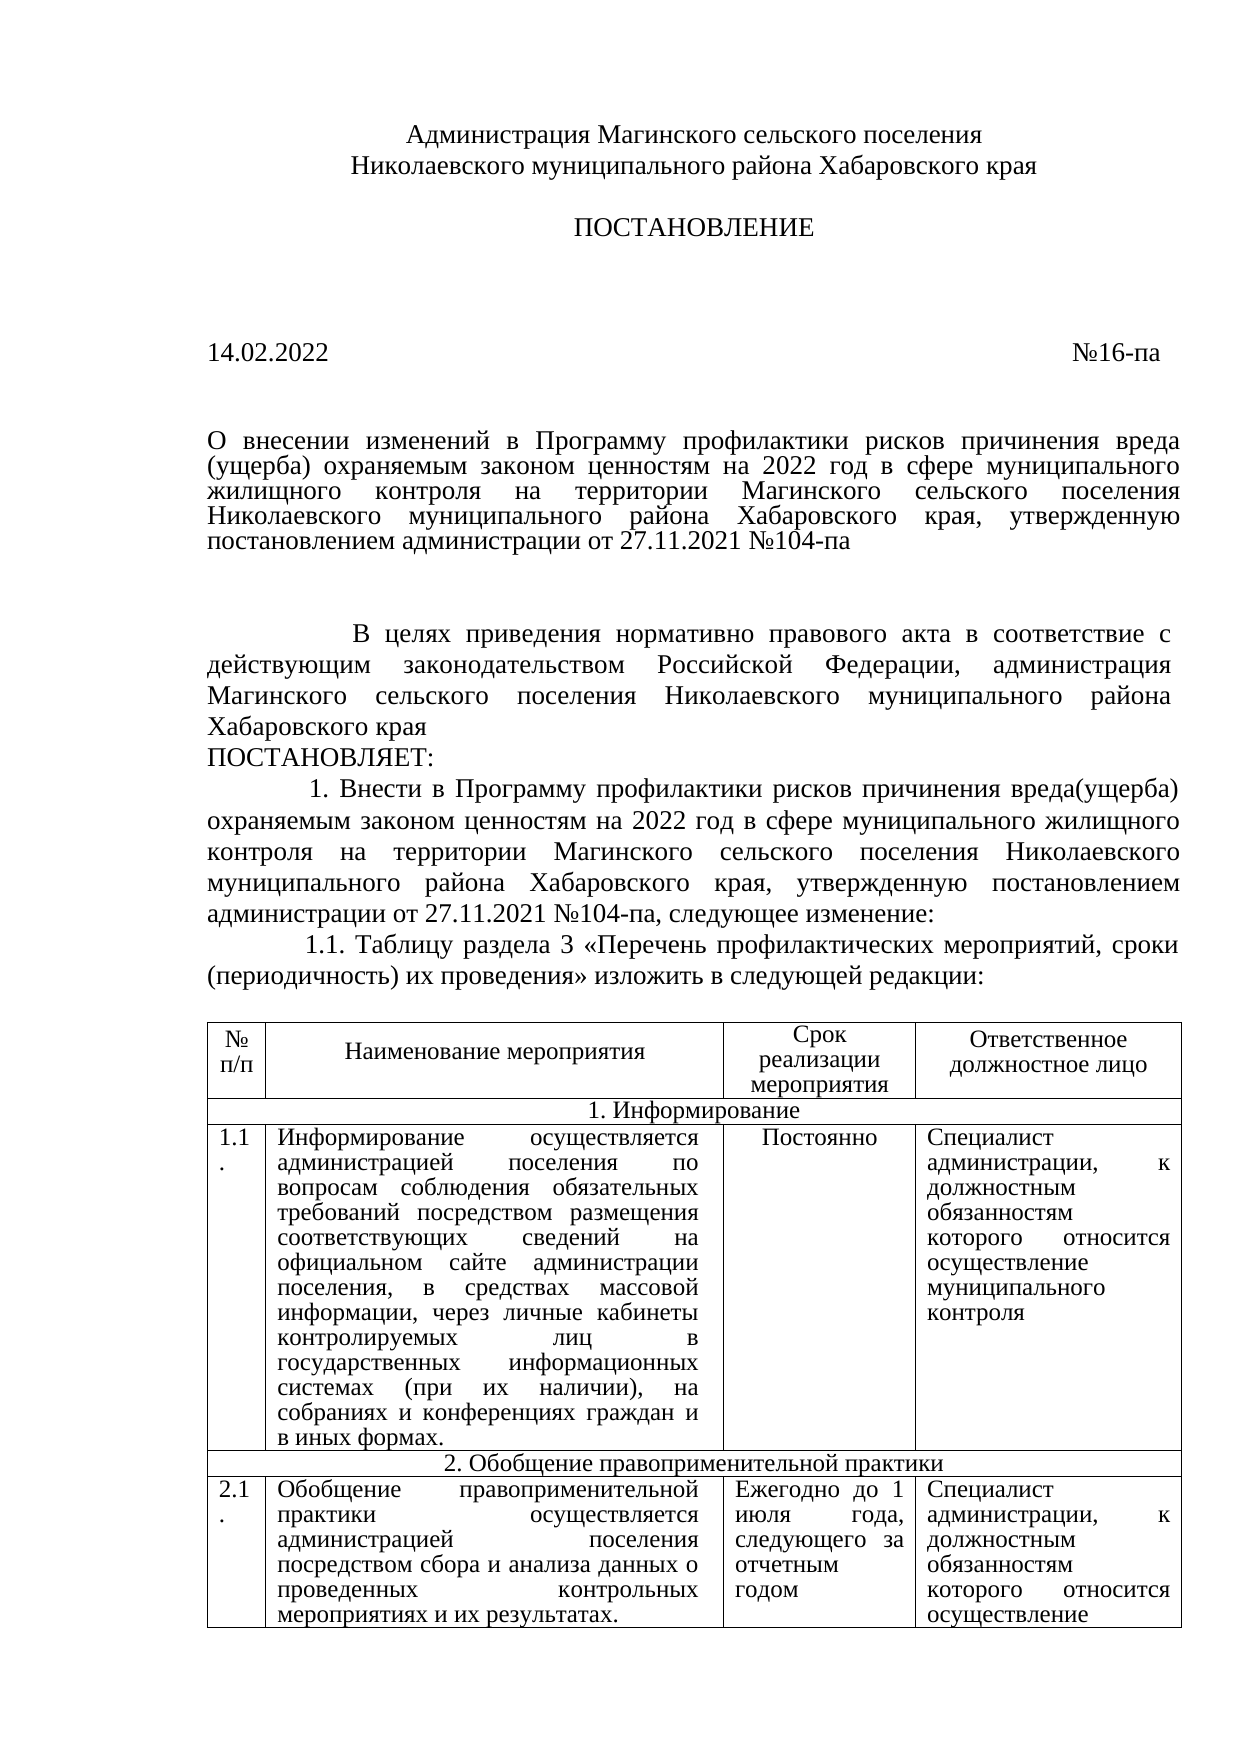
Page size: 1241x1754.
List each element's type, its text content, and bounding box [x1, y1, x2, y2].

text Николаевского муниципального района Хабаровского края [207, 149, 1181, 180]
table_cell 1. Информирование [208, 1099, 1181, 1124]
table_header Наименование мероприятия [266, 1023, 723, 1098]
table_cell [916, 1477, 1181, 1627]
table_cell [266, 1477, 723, 1627]
table_header Ответственное должностное лицо [916, 1023, 1181, 1098]
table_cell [724, 1477, 915, 1627]
table_cell 2. Обобщение правоприменительной практики [208, 1451, 1181, 1476]
table_header Срок реализации мероприятия [724, 1023, 915, 1098]
table_cell Специалист администрации, к должностным обязанностям которого относится осуществление муниципального контроля [916, 1125, 1181, 1450]
table_header № п/п [208, 1023, 265, 1098]
text В целях приведения нормативно правового акта в соответствие с действующим законодательством Российской Федерации, администрация Магинского сельского поселения Николаевского муниципального района Хабаровского края [207, 617, 1173, 741]
table_cell Информирование осуществляется администрацией поселения по вопросам соблюдения обязательных требований посредством размещения соответствующих сведений на официальном сайте администрации поселения, в средствах массовой информации, через личные кабинеты контролируемых лиц в государственных информационных системах (при их наличии), на собраниях и конференциях граждан и в иных формах. [266, 1125, 723, 1450]
text 1. Внести в Программу профилактики рисков причинения вреда(ущерба) охраняемым законом ценностям на 2022 год в сфере муниципального жилищного контроля на территории Магинского сельского поселения Николаевского муниципального района Хабаровского края, утвержденную постановлением администрации от 27.11.2021 №104-па, следующее изменение: [207, 773, 1181, 928]
text 14.02.2022 №16-па [207, 336, 1181, 367]
table_cell Постоянно [724, 1125, 915, 1450]
text ПОСТАНОВЛЕНИЕ [207, 212, 1181, 243]
text Администрация Магинского сельского поселения [207, 118, 1181, 149]
table_cell 1.1. [208, 1125, 265, 1450]
text 1.1. Таблицу раздела 3 «Перечень профилактических мероприятий, сроки (периодичность) их проведения» изложить в следующей редакции: [207, 928, 1181, 991]
text ПОСТАНОВЛЯЕТ: [207, 741, 1181, 773]
text О внесении изменений в Программу профилактики рисков причинения вреда (ущерба) охраняемым законом ценностям на 2022 год в сфере муниципального жилищного контроля на территории Магинского сельского поселения Николаевского муниципального района Хабаровского края, утвержденную постановлением администрации от 27.11.2021 №104-па [207, 429, 1181, 554]
table_cell 2.1. [208, 1477, 265, 1627]
